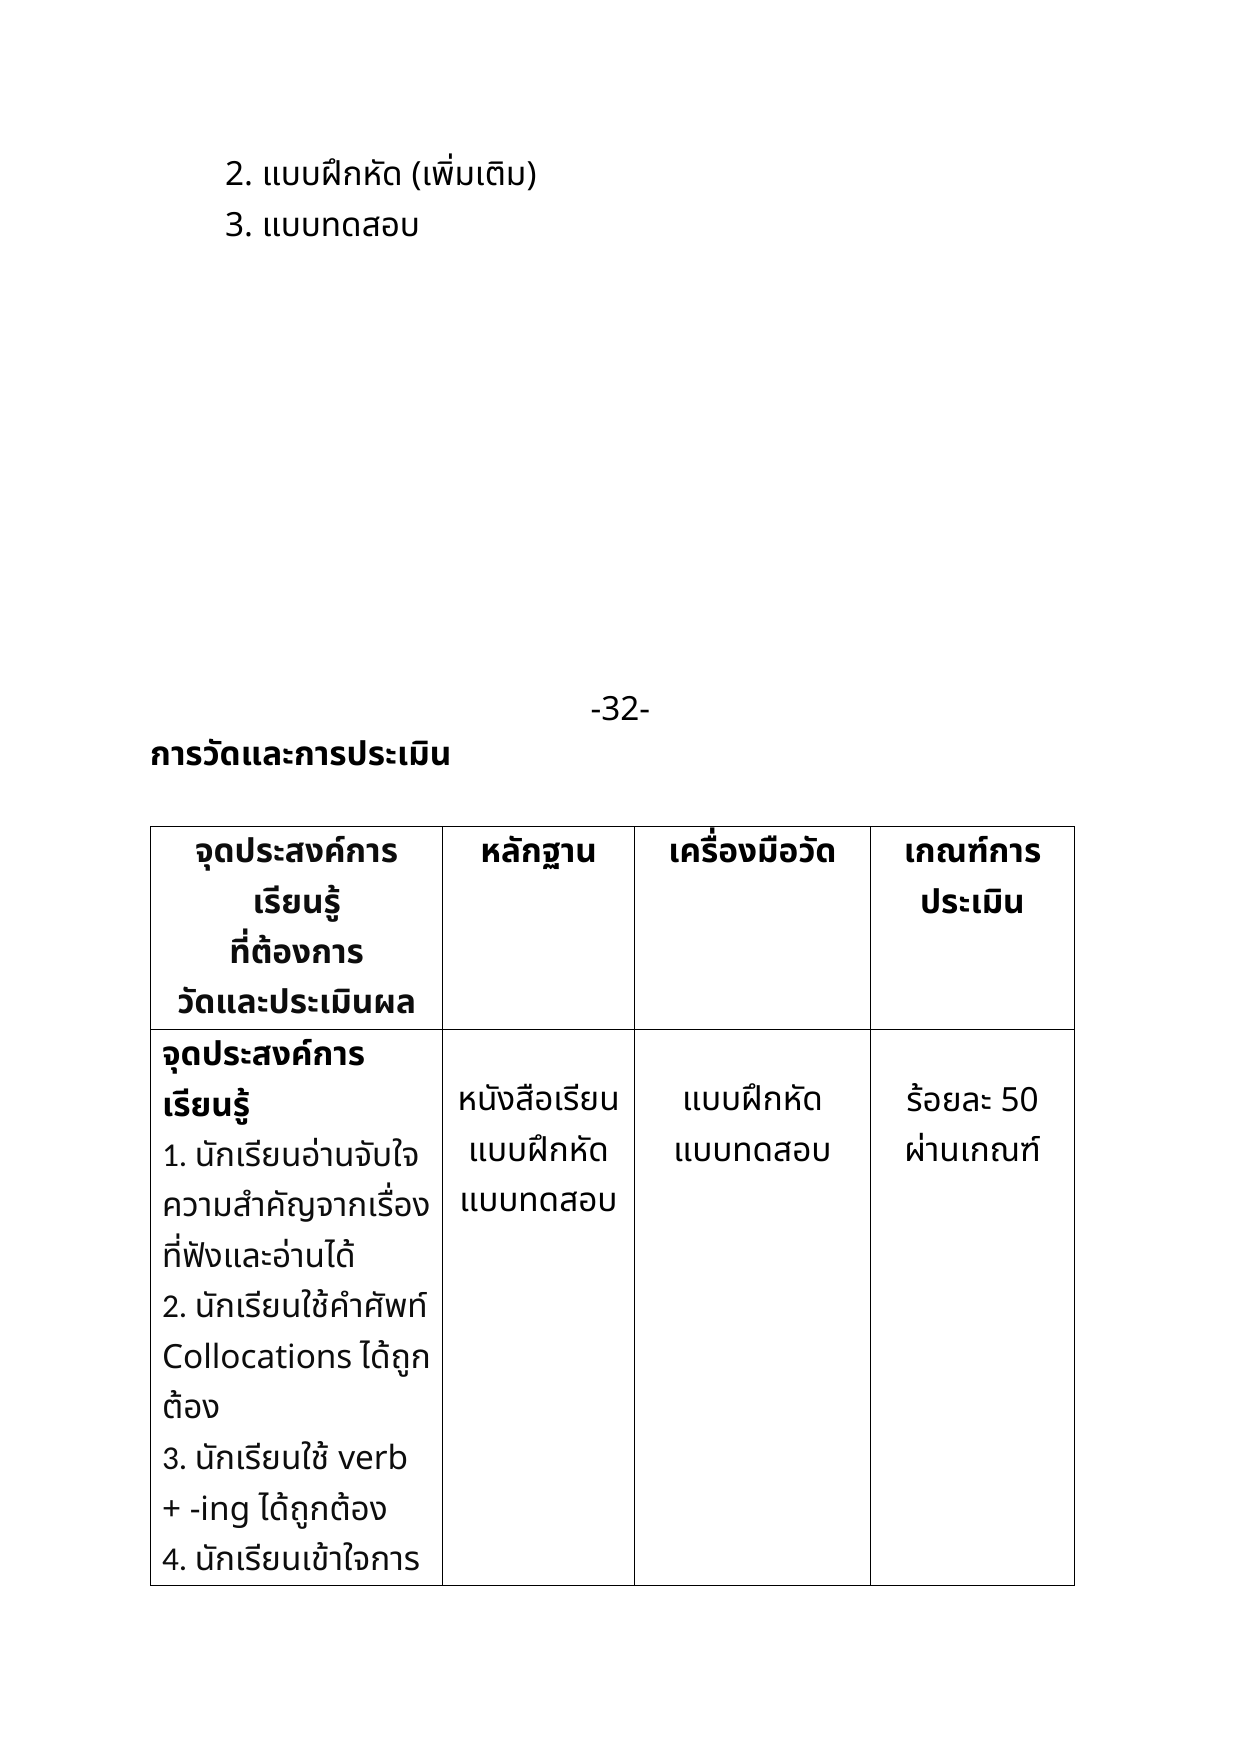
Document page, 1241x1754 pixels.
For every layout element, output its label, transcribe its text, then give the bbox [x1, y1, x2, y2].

table_header หลักฐาน [443, 827, 634, 1029]
table_header จุดประสงค์การเรียนรู้ ที่ต้องการ วัดและประเมินผล [151, 827, 442, 1029]
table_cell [151, 1030, 442, 1585]
text -32- [150, 685, 1090, 730]
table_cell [443, 1030, 634, 1585]
text 3. แบบทดสอบ [150, 201, 1090, 251]
table_header เกณฑ์การประเมิน [871, 827, 1074, 1029]
table_header เครื่องมือวัด [635, 827, 870, 1029]
text การวัดและการประเมิน [150, 730, 1090, 781]
text 2. แบบฝึกหัด (เพิ่มเติม) [150, 150, 1090, 201]
table_cell ร้อยละ 50 ผ่านเกณฑ์ [871, 1030, 1074, 1585]
table_cell แบบฝึกหัด แบบทดสอบ [635, 1030, 870, 1585]
